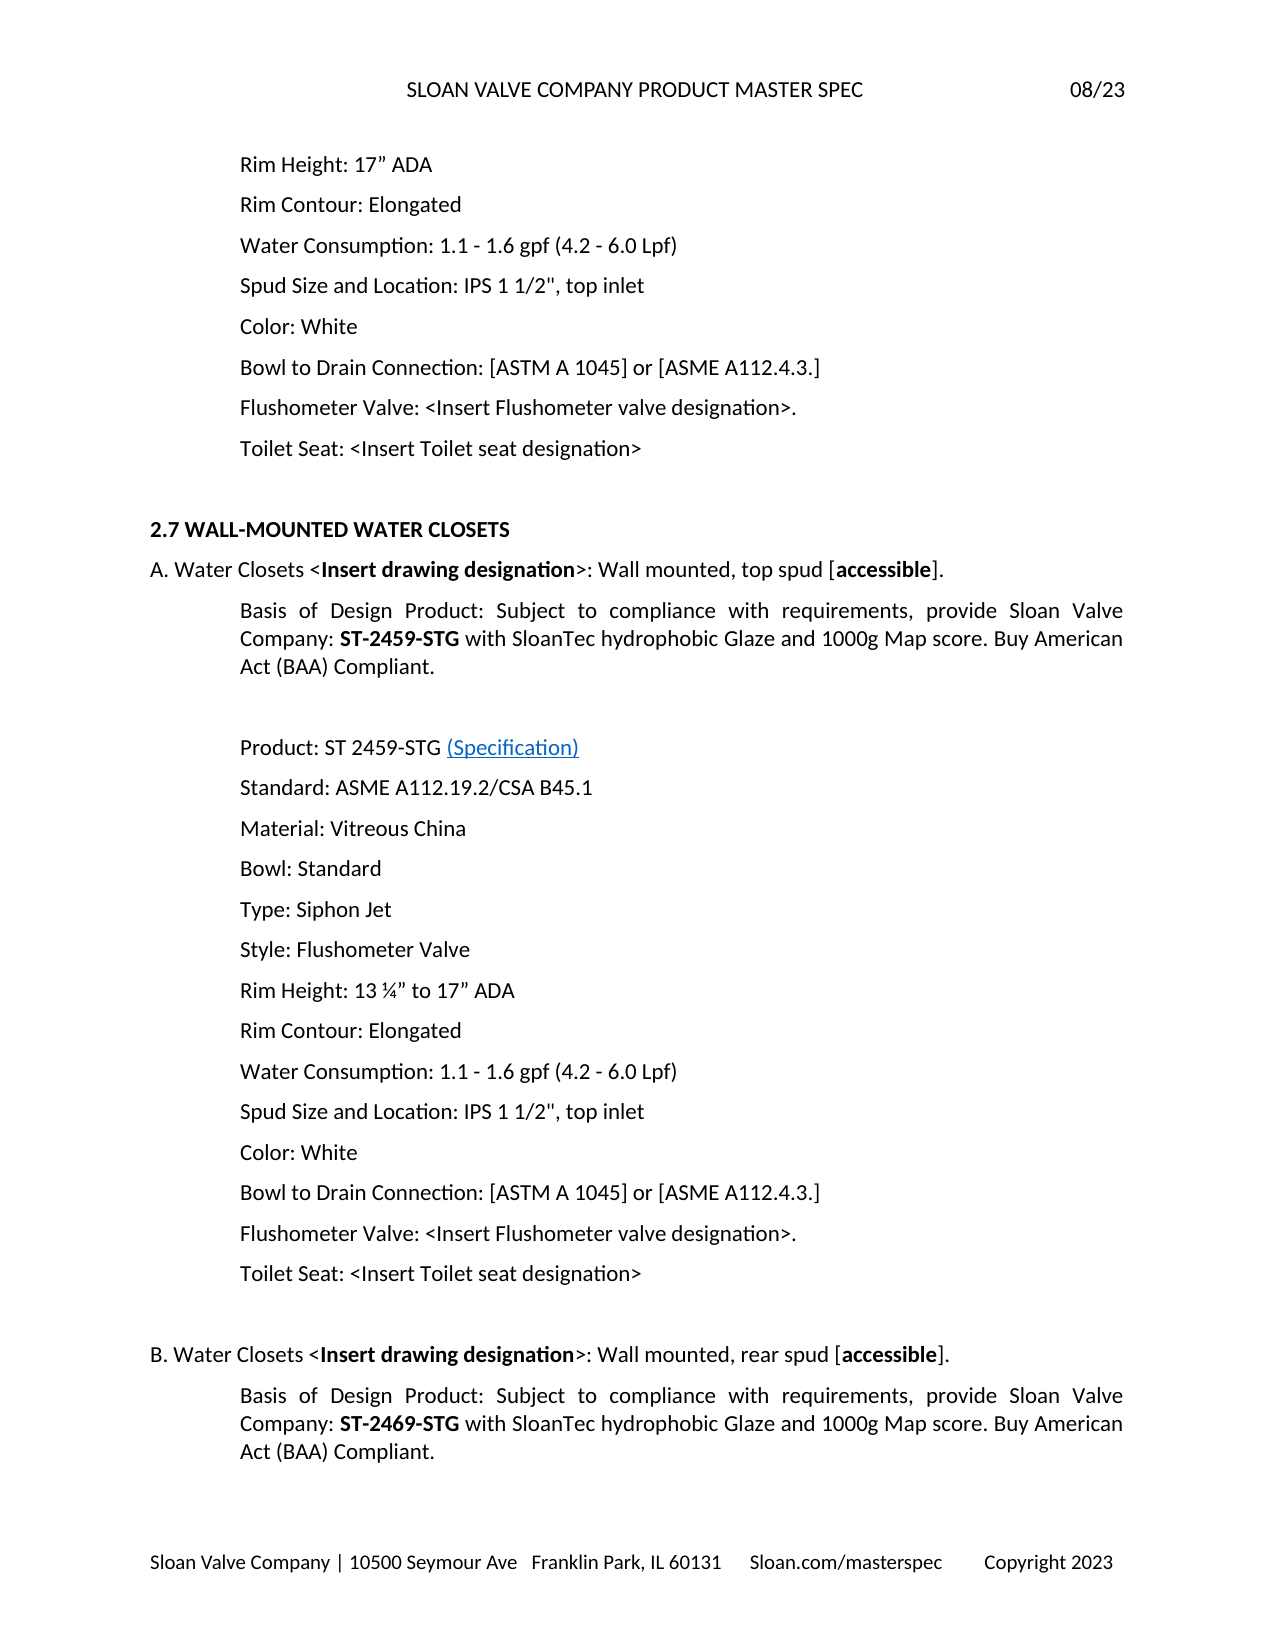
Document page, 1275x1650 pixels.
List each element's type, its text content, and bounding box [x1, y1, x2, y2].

text Rim Height: 17” ADA [180, 150, 1125, 178]
text Rim Contour: Elongated [180, 191, 1125, 218]
text Product: ST 2459-STG (Specification) [180, 733, 1125, 761]
text Rim Contour: Elongated [180, 1016, 1125, 1044]
text Toilet Seat: <Insert Toilet seat designation> [180, 1259, 1125, 1288]
text Water Consumption: 1.1 - 1.6 gpf (4.2 - 6.0 Lpf) [180, 1057, 1125, 1085]
text Spud Size and Location: IPS 1 1/2", top inlet [180, 1097, 1125, 1126]
text Style: Flushometer Valve [180, 935, 1125, 963]
text Type: Siphon Jet [180, 895, 1125, 923]
text Standard: ASME A112.19.2/CSA B45.1 [180, 773, 1125, 801]
text Basis of Design Product: Subject to compliance with requirements, provide Sloan Valve Company: ST-2459-STG with SloanTec hydrophobic Glaze and 1000g Map score. Buy American Act (BAA) Compliant. [180, 596, 1125, 680]
text Color: White [180, 1138, 1125, 1166]
text Spud Size and Location: IPS 1 1/2", top inlet [180, 272, 1125, 299]
text Bowl to Drain Connection: [ASTM A 1045] or [ASME A112.4.3.] [180, 353, 1125, 381]
text Toilet Seat: <Insert Toilet seat designation> [180, 434, 1125, 462]
text 2.7 WALL-MOUNTED WATER CLOSETS [150, 515, 1125, 543]
text Water Consumption: 1.1 - 1.6 gpf (4.2 - 6.0 Lpf) [180, 231, 1125, 259]
text Material: Vitreous China [180, 814, 1125, 842]
text Rim Height: 13 ¼” to 17” ADA [180, 976, 1125, 1004]
text Flushometer Valve: <Insert Flushometer valve designation>. [180, 1219, 1125, 1247]
text Basis of Design Product: Subject to compliance with requirements, provide Sloan Valve Company: ST-2469-STG with SloanTec hydrophobic Glaze and 1000g Map score. Buy American Act (BAA) Compliant. [180, 1381, 1125, 1465]
text B. Water Closets <Insert drawing designation>: Wall mounted, rear spud [accessible]. [150, 1341, 1125, 1369]
text Flushometer Valve: <Insert Flushometer valve designation>. [180, 393, 1125, 421]
text A. Water Closets <Insert drawing designation>: Wall mounted, top spud [accessible]. [150, 555, 1125, 583]
text Bowl: Standard [180, 854, 1125, 882]
text Bowl to Drain Connection: [ASTM A 1045] or [ASME A112.4.3.] [180, 1178, 1125, 1207]
text Color: White [180, 312, 1125, 340]
